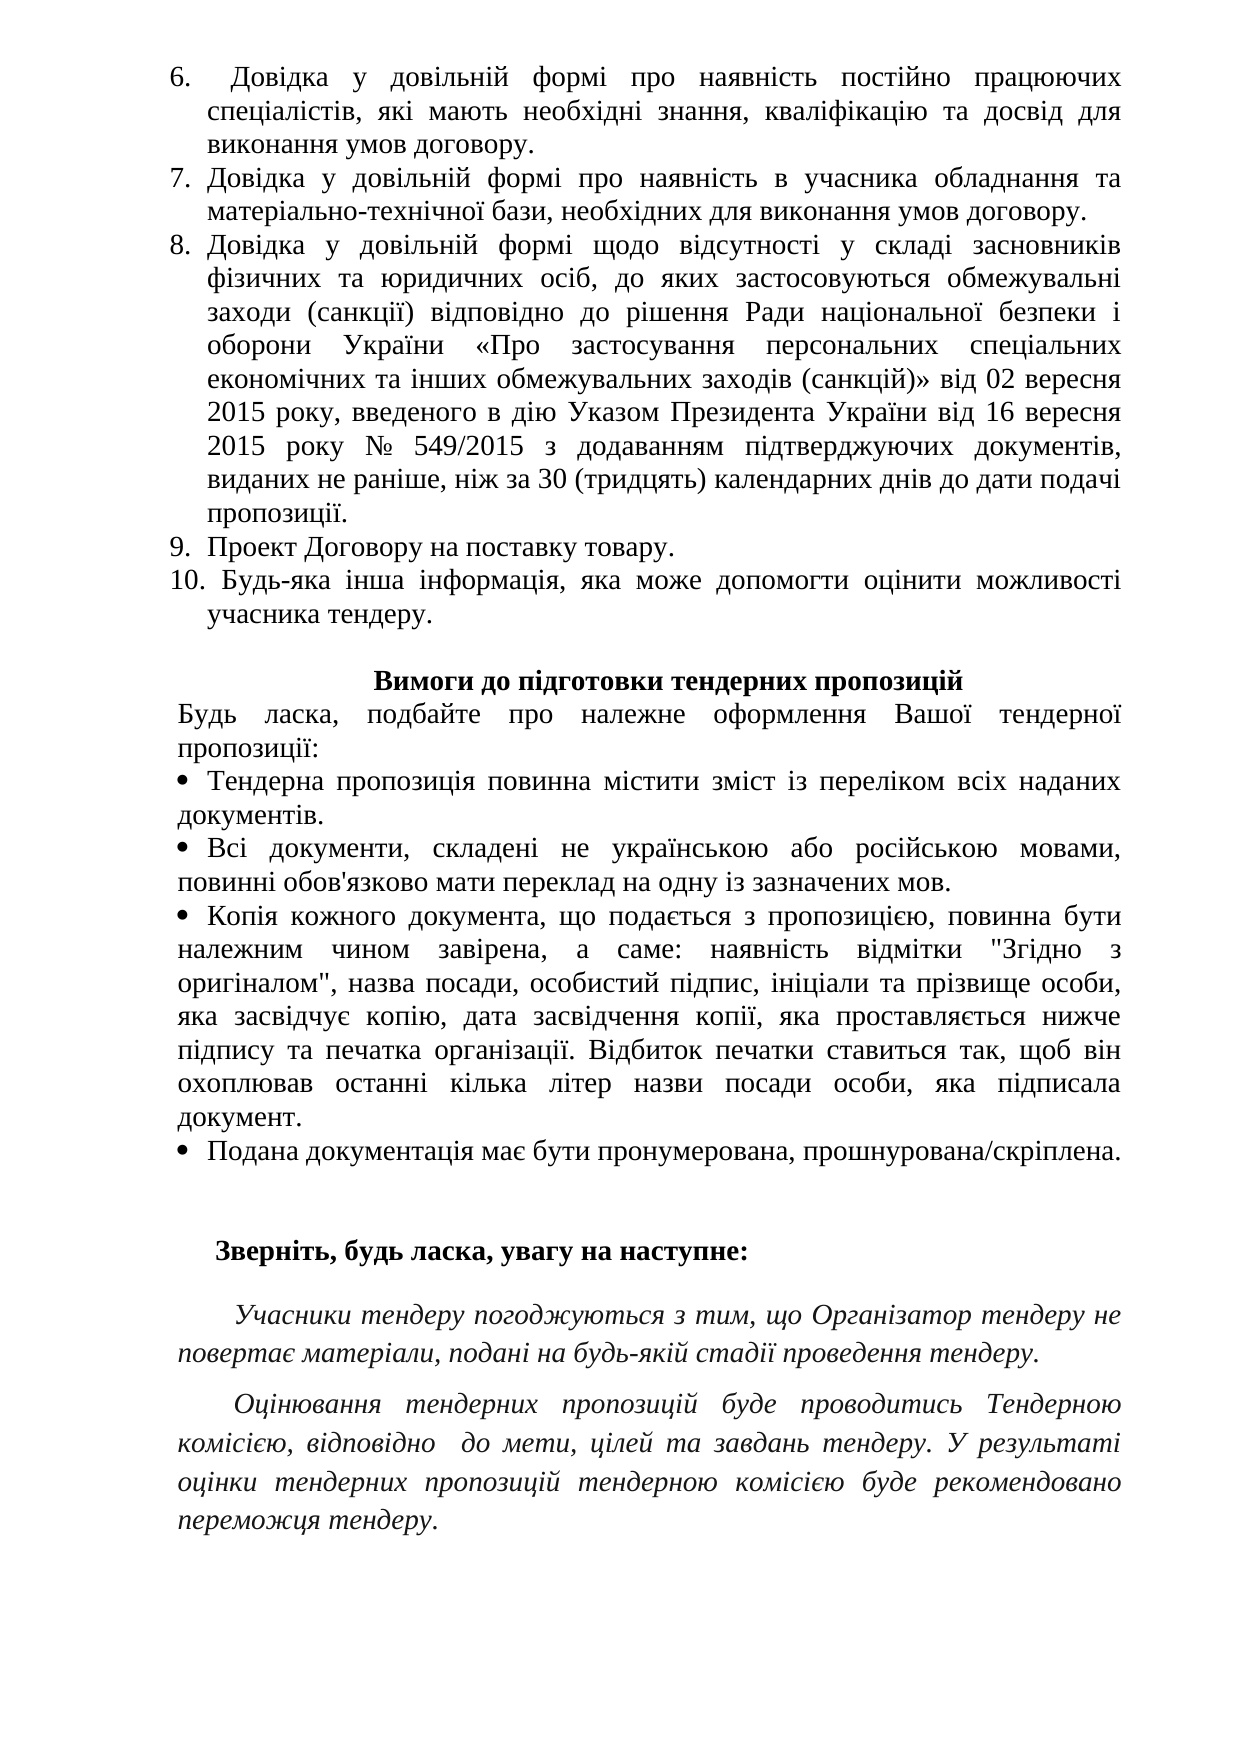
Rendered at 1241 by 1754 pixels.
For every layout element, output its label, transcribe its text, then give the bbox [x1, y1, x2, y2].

list Копія кожного документа, що подається з пропозицією, повинна бути належним чином завірена, а саме: наявність відмітки "Згідно з оригіналом", назва посади, особистий підпис, ініціали та прізвище особи, яка засвідчує копію, дата засвідчення копії, яка проставляється нижче підпису та печатка організації. Відбиток печатки ставиться так, щоб він охоплював останні кілька літер назви посади особи, яка підписала документ. [177, 898, 1122, 1133]
list Довідка у довільній формі про наявність в учасника обладнання та матеріально-технічної бази, необхідних для виконання умов договору. [169, 160, 1122, 227]
list Всі документи, складені не українською або російською мовами, повинні обов'язково мати переклад на одну із зазначених мов. [177, 831, 1122, 898]
list Подана документація має бути пронумерована, прошнурована/скріплена. [177, 1133, 1122, 1166]
text Оцінювання тендерних пропозицій буде проводитись Тендерною комісією, відповідно до мети, цілей та завдань тендеру. У результаті оцінки тендерних пропозицій тендерною комісією буде рекомендовано переможця тендеру. [177, 1387, 1122, 1536]
list Довідка у довільній формі щодо відсутності у складі засновників фізичних та юридичних осіб, до яких застосовуються обмежувальні заходи (санкції) відповідно до рішення Ради національної безпеки і оборони України «Про застосування персональних спеціальних економічних та інших обмежувальних заходів (санкцій)» від 02 вересня 2015 року, введеного в дію Указом Президента України від 16 вересня 2015 року № 549/2015 з додаванням підтверджуючих документів, виданих не раніше, ніж за 30 (тридцять) календарних днів до дати подачі пропозиції. [169, 227, 1122, 529]
text Учасники тендеру погоджуються з тим, що Організатор тендеру не повертає матеріали, подані на будь-якій стадії проведення тендеру. [177, 1297, 1122, 1369]
list Довідка у довільній формі про наявність постійно працюючих спеціалістів, які мають необхідні знання, кваліфікацію та досвід для виконання умов договору. [169, 59, 1122, 160]
list Проект Договору на поставку товару. [169, 529, 1122, 562]
list Вимоги до підготовки тендерних пропозицій [288, 663, 1048, 696]
list Тендерна пропозиція повинна містити зміст із переліком всіх наданих документів. [177, 763, 1122, 831]
text Будь ласка, подбайте про належне оформлення Вашої тендерної пропозиції: [177, 696, 1122, 763]
text Зверніть, будь ласка, увагу на наступне: [215, 1233, 1122, 1267]
list Будь-яка інша інформація, яка може допомогти оцінити можливості учасника тендеру. [169, 562, 1122, 629]
